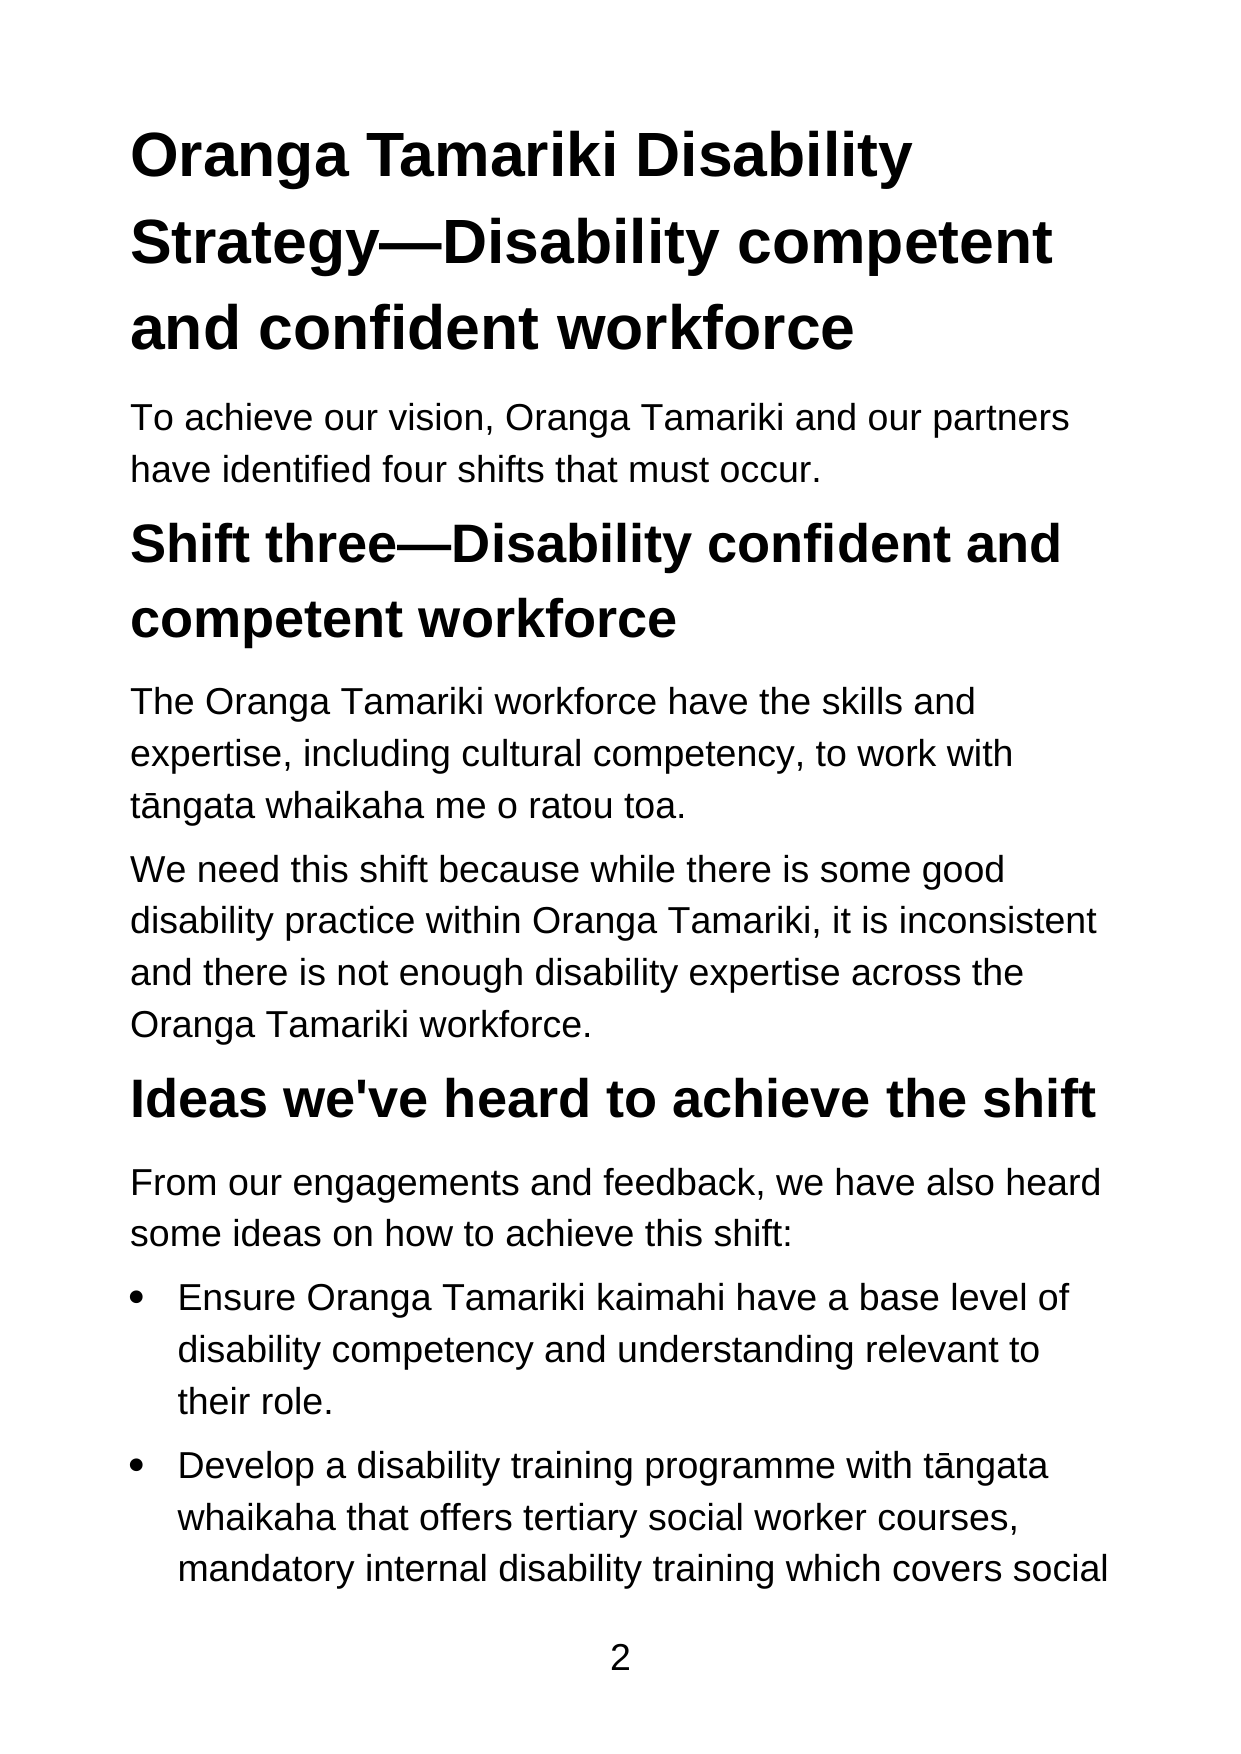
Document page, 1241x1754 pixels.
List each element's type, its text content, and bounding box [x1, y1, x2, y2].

text From our engagements and feedback, we have also heard some ideas on how to achieve this shift: [130, 1160, 1110, 1254]
subtitle Oranga Tamariki Disability Strategy—Disability competent and confident workforce [130, 118, 1110, 362]
subtitle Ideas we've heard to achieve the shift [130, 1066, 1110, 1128]
text The Oranga Tamariki workforce have the skills and expertise, including cultural competency, to work with tāngata whaikaha me o ratou toa. [130, 679, 1110, 826]
subtitle Shift three—Disability confident and competent workforce [130, 511, 1110, 648]
text We need this shift because while there is some good disability practice within Oranga Tamariki, it is inconsistent and there is not enough disability expertise across the Oranga Tamariki workforce. [130, 847, 1110, 1045]
list Ensure Oranga Tamariki kaimahi have a base level of disability competency and understanding relevant to their role. [130, 1276, 1110, 1422]
text To achieve our vision, Oranga Tamariki and our partners have identified four shifts that must occur. [130, 396, 1110, 490]
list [130, 1443, 1110, 1590]
